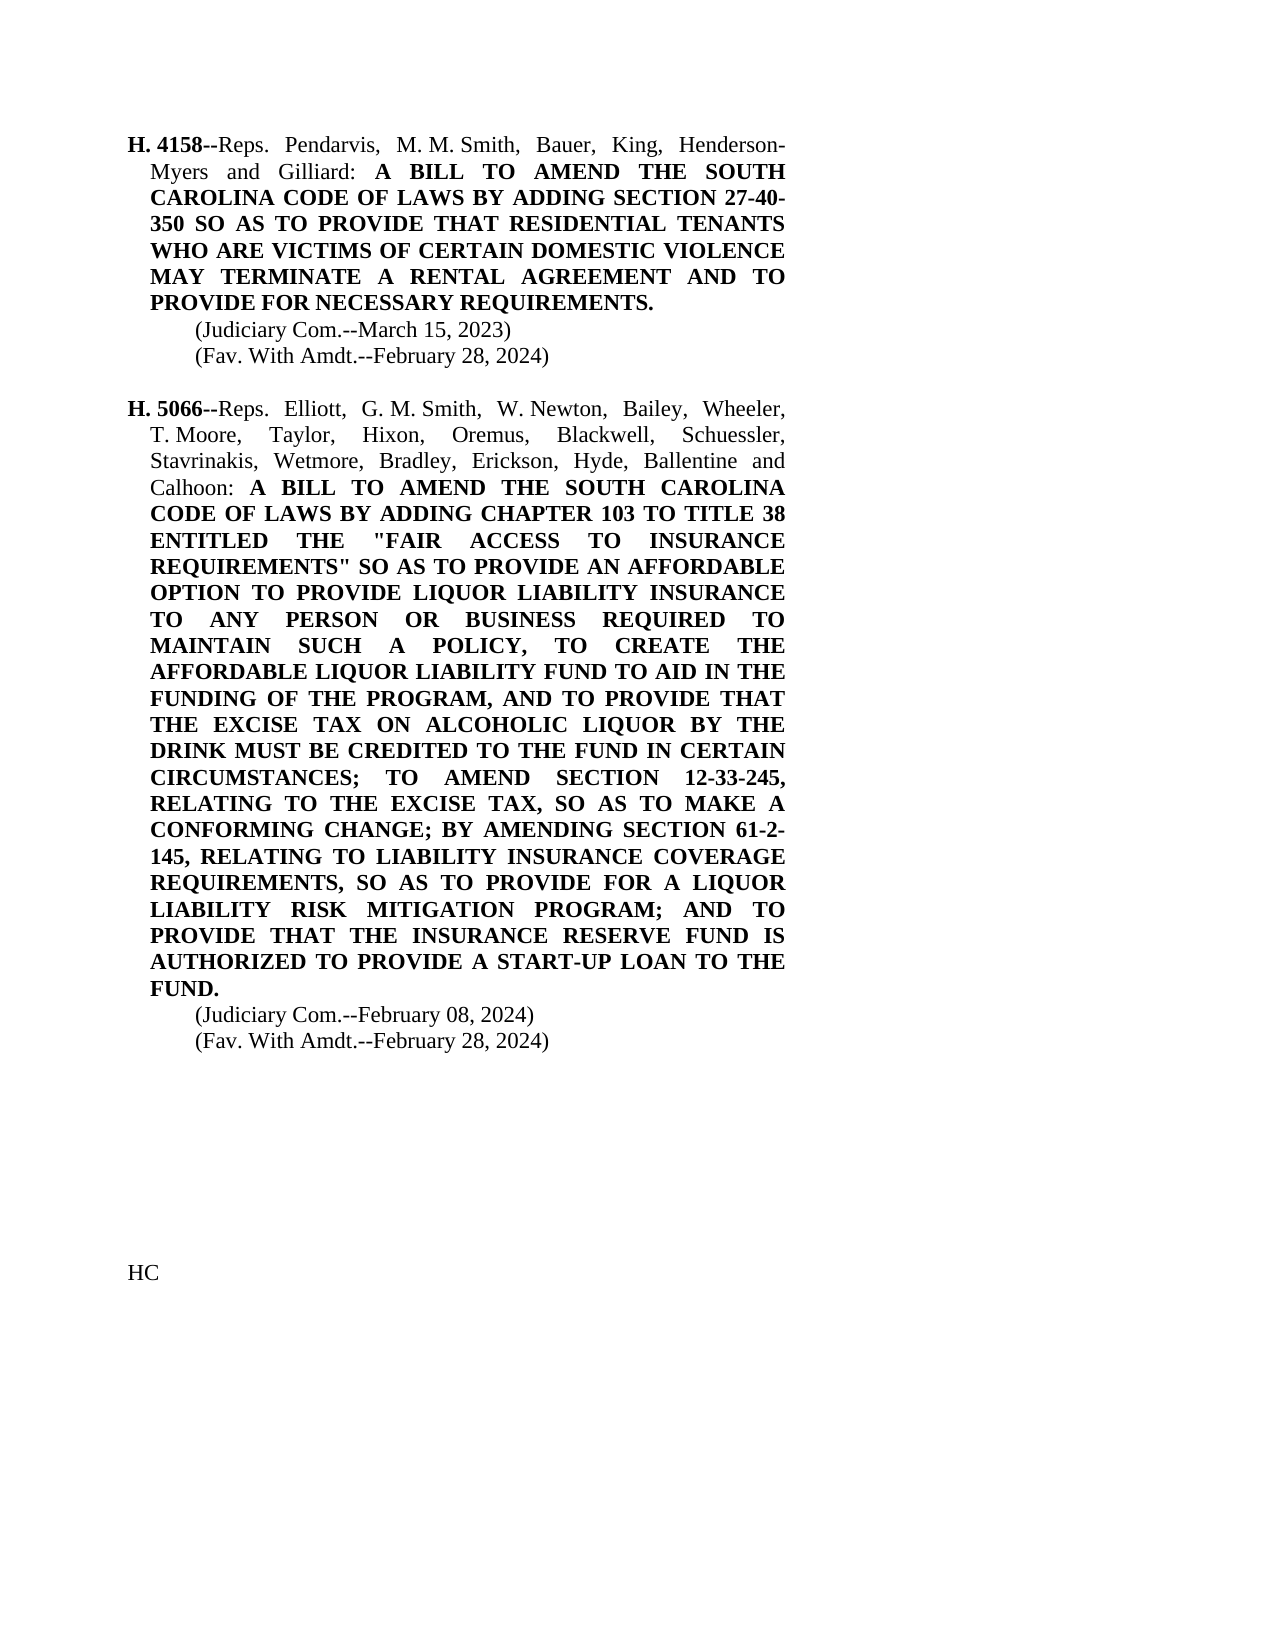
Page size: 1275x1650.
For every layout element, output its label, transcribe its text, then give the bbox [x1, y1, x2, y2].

text (Fav. With Amdt.--February 28, 2024) [195, 342, 786, 368]
text (Judiciary Com.--March 15, 2023) [195, 316, 786, 342]
text H. 5066--Reps. Elliott, G. M. Smith, W. Newton, Bailey, Wheeler, T. Moore, Taylor, Hixon, Oremus, Blackwell, Schuessler, Stavrinakis, Wetmore, Bradley, Erickson, Hyde, Ballentine and Calhoon: A BILL TO AMEND THE SOUTH CAROLINA CODE OF LAWS BY ADDING CHAPTER 103 TO TITLE 38 ENTITLED THE "FAIR ACCESS TO INSURANCE REQUIREMENTS" SO AS TO PROVIDE AN AFFORDABLE OPTION TO PROVIDE LIQUOR LIABILITY INSURANCE TO ANY PERSON OR BUSINESS REQUIRED TO MAINTAIN SUCH A POLICY, TO CREATE THE AFFORDABLE LIQUOR LIABILITY FUND TO AID IN THE FUNDING OF THE PROGRAM, AND TO PROVIDE THAT THE EXCISE TAX ON ALCOHOLIC LIQUOR BY THE DRINK MUST BE CREDITED TO THE FUND IN CERTAIN CIRCUMSTANCES; TO AMEND SECTION 12-33-245, RELATING TO THE EXCISE TAX, SO AS TO MAKE A CONFORMING CHANGE; BY AMENDING SECTION 61-2-145, RELATING TO LIABILITY INSURANCE COVERAGE REQUIREMENTS, SO AS TO PROVIDE FOR A LIQUOR LIABILITY RISK MITIGATION PROGRAM; AND TO PROVIDE THAT THE INSURANCE RESERVE FUND IS AUTHORIZED TO PROVIDE A START-UP LOAN TO THE FUND. [127, 395, 786, 1001]
text (Fav. With Amdt.--February 28, 2024) [195, 1027, 786, 1054]
text H. 4158--Reps. Pendarvis, M. M. Smith, Bauer, King, Henderson-Myers and Gilliard: A BILL TO AMEND THE SOUTH CAROLINA CODE OF LAWS BY ADDING SECTION 27-40-350 SO AS TO PROVIDE THAT RESIDENTIAL TENANTS WHO ARE VICTIMS OF CERTAIN DOMESTIC VIOLENCE MAY TERMINATE A RENTAL AGREEMENT AND TO PROVIDE FOR NECESSARY REQUIREMENTS. [127, 131, 786, 316]
text (Judiciary Com.--February 08, 2024) [195, 1001, 786, 1027]
